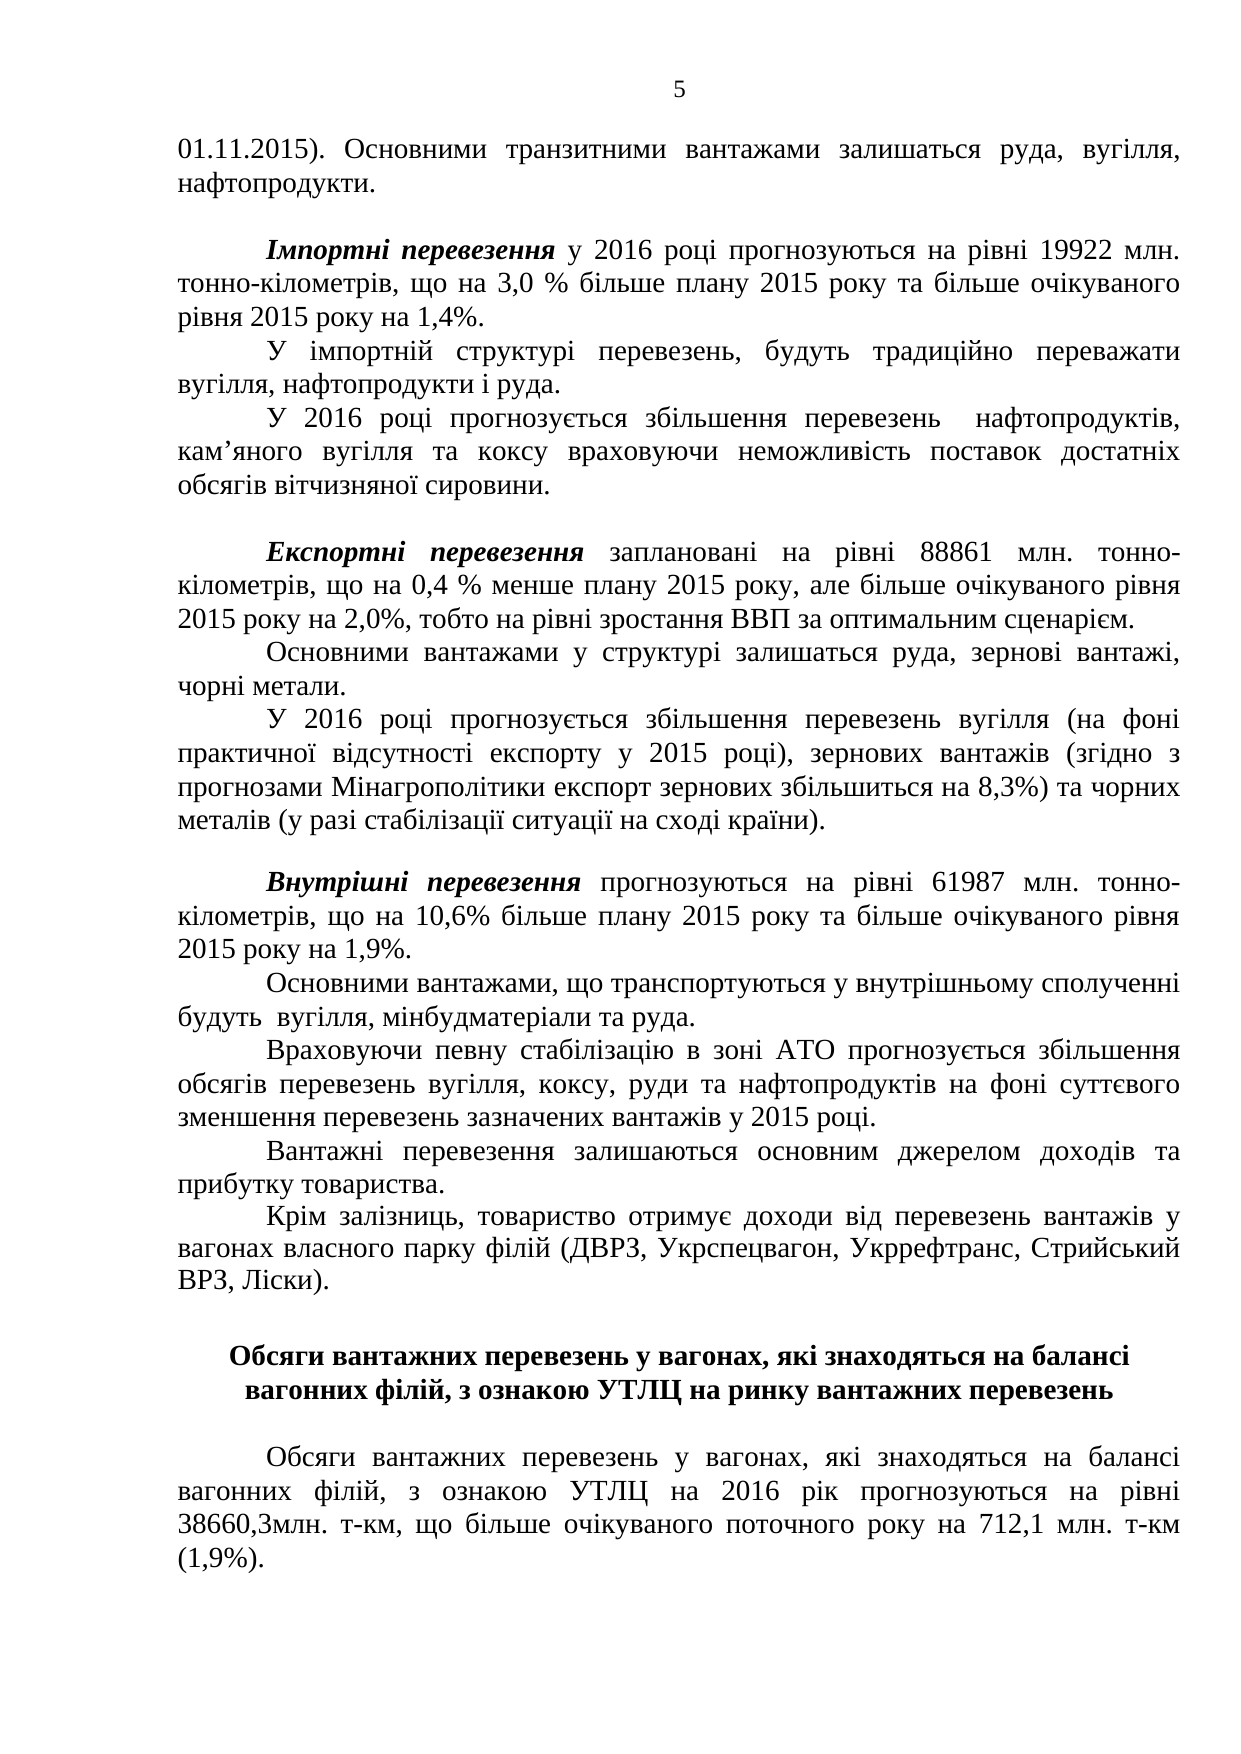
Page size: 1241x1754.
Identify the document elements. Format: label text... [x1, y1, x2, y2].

text Експортні перевезення заплановані на рівні 88861 млн. тонно-кілометрів, що на 0,4 % менше плану 2015 року, але більше очікуваного рівня 2015 року на 2,0%, тобто на рівні зростання ВВП за оптимальним сценарієм. [177, 534, 1181, 634]
text Внутрішні перевезення прогнозуються на рівні 61987 млн. тонно-кілометрів, що на 10,6% більше плану 2015 року та більше очікуваного рівня 2015 року на 1,9%. [177, 864, 1181, 965]
text Обсяги вантажних перевезень у вагонах, які знаходяться на балансі вагонних філій, з ознакою УТЛЦ на 2016 рік прогнозуються на рівні 38660,3млн. т-км, що більше очікуваного поточного року на 712,1 млн. т-км (1,9%). [177, 1439, 1181, 1573]
text Крім залізниць, товариство отримує доходи від перевезень вантажів у вагонах власного парку філій (ДВРЗ, Укрспецвагон, Укррефтранс, Стрийський ВРЗ, Ліски). [177, 1200, 1181, 1295]
text Основними вантажами, що транспортуються у внутрішньому сполученні будуть вугілля, мінбудматеріали та руда. [177, 965, 1181, 1032]
text Обсяги вантажних перевезень у вагонах, які знаходяться на балансі вагонних філій, з ознакою УТЛЦ на ринку вантажних перевезень [177, 1338, 1181, 1406]
text Імпортні перевезення у 2016 році прогнозуються на рівні 19922 млн. тонно-кілометрів, що на 3,0 % більше плану 2015 року та більше очікуваного рівня 2015 року на 1,4%. [177, 232, 1181, 333]
text У імпортній структурі перевезень, будуть традиційно переважати вугілля, нафтопродукти і руда. [177, 333, 1181, 400]
text У 2016 році прогнозується збільшення перевезень вугілля (на фоні практичної відсутності експорту у 2015 році), зернових вантажів (згідно з прогнозами Мінагрополітики експорт зернових збільшиться на 8,3%) та чорних металів (у разі стабілізації ситуації на сході країни). [177, 702, 1181, 836]
text Вантажні перевезення залишаються основним джерелом доходів та прибутку товариства. [177, 1133, 1181, 1200]
text Враховуючи певну стабілізацію в зоні АТО прогнозується збільшення обсягів перевезень вугілля, коксу, руди та нафтопродуктів на фоні суттєвого зменшення перевезень зазначених вантажів у 2015 році. [177, 1032, 1181, 1133]
text У 2016 році прогнозується збільшення перевезень нафтопродуктів, кам’яного вугілля та коксу враховуючи неможливість поставок достатніх обсягів вітчизняної сировини. [177, 400, 1181, 500]
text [177, 131, 1181, 198]
text Основними вантажами у структурі залишаться руда, зернові вантажі, чорні метали. [177, 634, 1181, 702]
